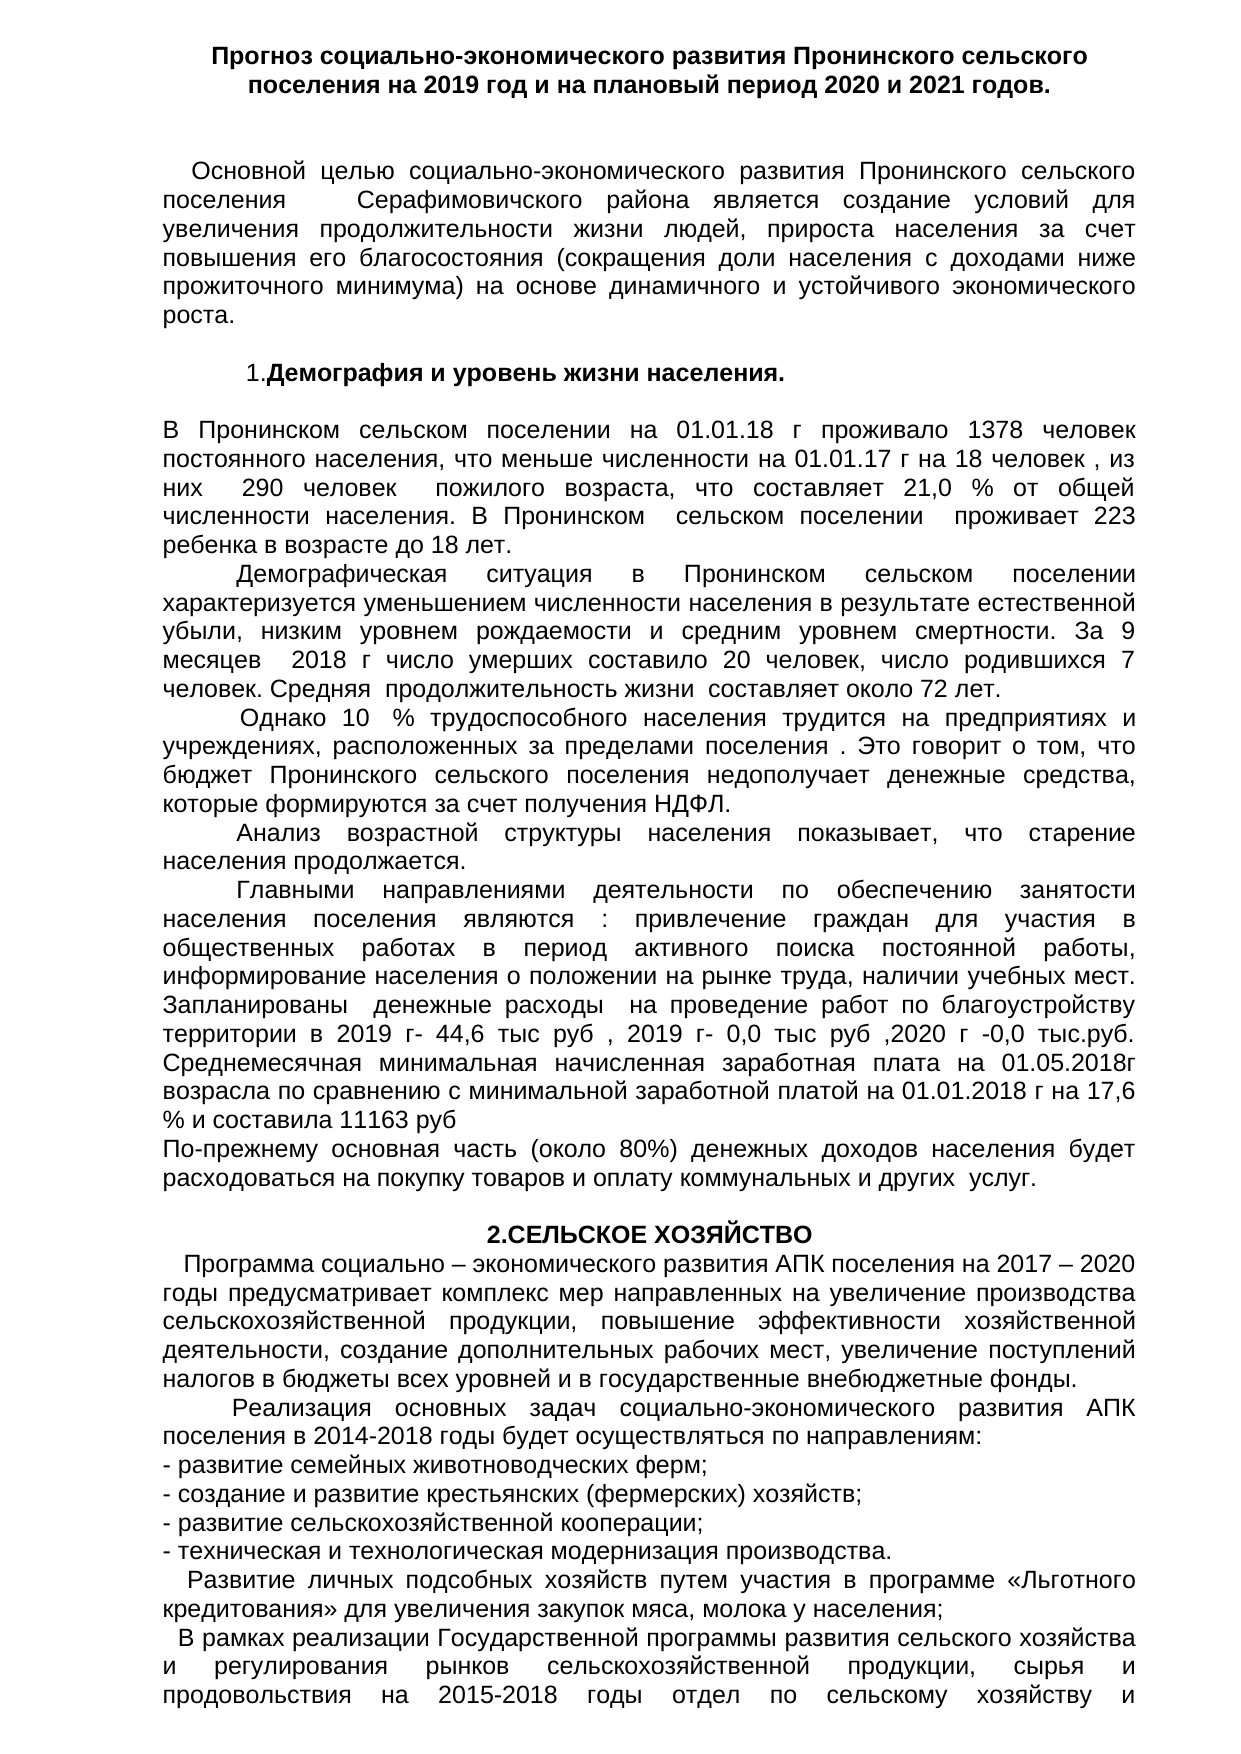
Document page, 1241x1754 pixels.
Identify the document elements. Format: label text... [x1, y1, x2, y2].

text - развитие семейных животноводческих ферм; [162, 1450, 1137, 1479]
text - техническая и технологическая модернизация производства. [162, 1536, 1137, 1565]
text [162, 1623, 1137, 1709]
text По-прежнему основная часть (около 80%) денежных доходов населения будет расходоваться на покупку товаров и оплату коммунальных и других услуг. [162, 1134, 1137, 1191]
text Анализ возрастной структуры населения показывает, что старение населения продолжается. [162, 818, 1137, 875]
text Прогноз социально-экономического развития Пронинского сельского поселения на 2019 год и на плановый период 2020 и 2021 годов. [162, 41, 1137, 99]
text Однако 10 % трудоспособного населения трудится на предприятиях и учреждениях, расположенных за пределами поселения . Это говорит о том, что бюджет Пронинского сельского поселения недополучает денежные средства, которые формируются за счет получения НДФЛ. [162, 703, 1137, 818]
text Основной целью социально-экономического развития Пронинского сельского поселения Серафимовичского района является создание условий для увеличения продолжительности жизни людей, прироста населения за счет повышения его благосостояния (сокращения доли населения с доходами ниже прожиточного минимума) на основе динамичного и устойчивого экономического роста. [162, 156, 1137, 329]
text Развитие личных подсобных хозяйств путем участия в программе «Льготного кредитования» для увеличения закупок мяса, молока у населения; [162, 1565, 1137, 1623]
text 1.Демография и уровень жизни населения. [162, 358, 1137, 386]
text Реализация основных задач социально-экономического развития АПК поселения в 2014-2018 годы будет осуществляться по направлениям: [162, 1393, 1137, 1450]
text Главными направлениями деятельности по обеспечению занятости населения поселения являются : привлечение граждан для участия в общественных работах в период активного поиска постоянной работы, информирование населения о положении на рынке труда, наличии учебных мест. Запланированы денежные расходы на проведение работ по благоустройству территории в 2019 г- 44,6 тыс руб , 2019 г- 0,0 тыс руб ,2020 г -0,0 тыс.руб. Среднемесячная минимальная начисленная заработная плата на 01.05.2018г возрасла по сравнению с минимальной заработной платой на 01.01.2018 г на 17,6 % и составила 11163 руб [162, 875, 1137, 1134]
text - создание и развитие крестьянских (фермерских) хозяйств; [162, 1479, 1137, 1508]
text 2.СЕЛЬСКОЕ ХОЗЯЙСТВО [162, 1220, 1137, 1249]
text - развитие сельскохозяйственной кооперации; [162, 1508, 1137, 1536]
text Программа социально – экономического развития АПК поселения на 2017 – 2020 годы предусматривает комплекс мер направленных на увеличение производства сельскохозяйственной продукции, повышение эффективности хозяйственной деятельности, создание дополнительных рабочих мест, увеличение поступлений налогов в бюджеты всех уровней и в государственные внебюджетные фонды. [162, 1249, 1137, 1393]
text В Пронинском сельском поселении на 01.01.18 г проживало 1378 человек постоянного населения, что меньше численности на 01.01.17 г на 18 человек , из них 290 человек пожилого возраста, что составляет 21,0 % от общей численности населения. В Пронинском сельском поселении проживает 223 ребенка в возрасте до 18 лет. [162, 415, 1137, 559]
text Демографическая ситуация в Пронинском сельском поселении характеризуется уменьшением численности населения в результате естественной убыли, низким уровнем рождаемости и средним уровнем смертности. За 9 месяцев 2018 г число умерших составило 20 человек, число родившихся 7 человек. Средняя продолжительность жизни составляет около 72 лет. [162, 559, 1137, 703]
